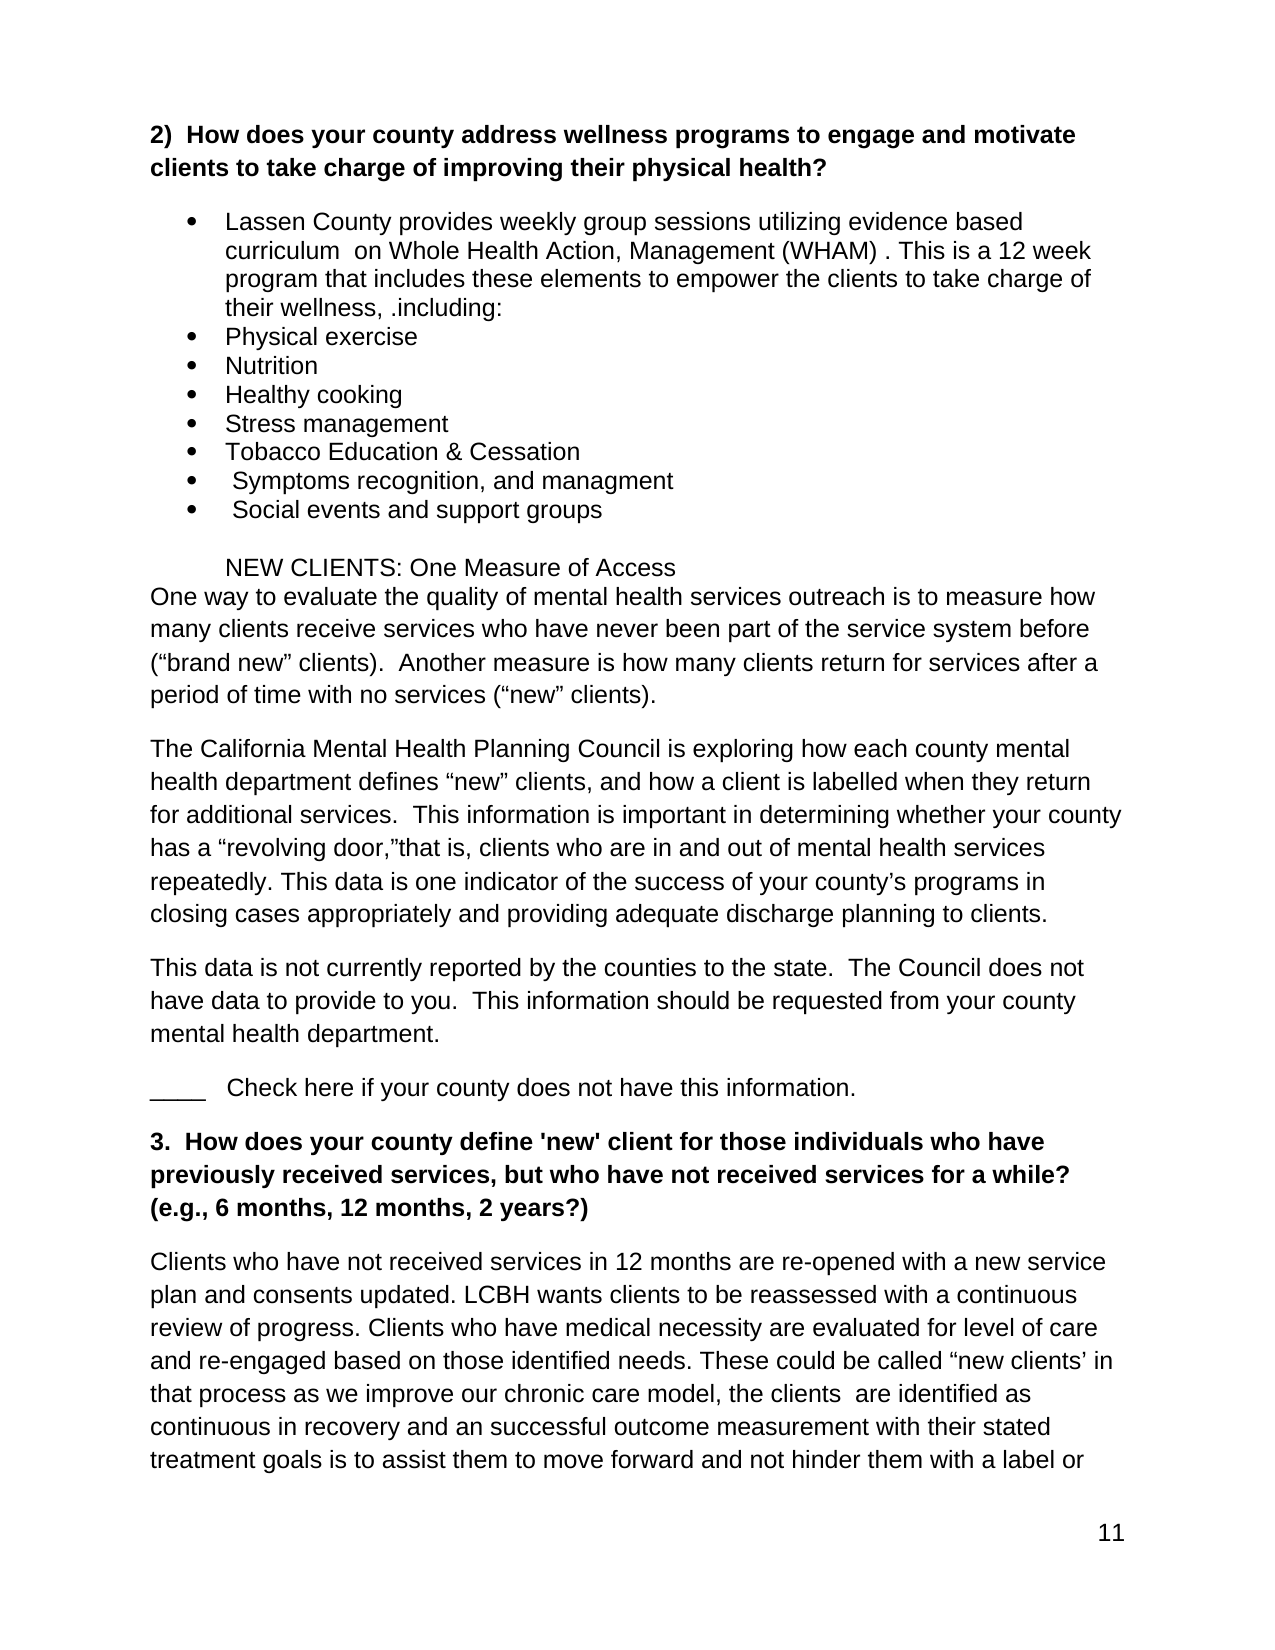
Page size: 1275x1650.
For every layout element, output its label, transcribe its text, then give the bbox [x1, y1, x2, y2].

list Lassen County provides weekly group sessions utilizing evidence based curriculum on Whole Health Action, Management (WHAM) . This is a 12 week program that includes these elements to empower the clients to take charge of their wellness, .including: [187, 207, 1125, 322]
list Stress management [187, 408, 1125, 437]
list Social events and support groups [187, 495, 1125, 524]
list Physical exercise [187, 322, 1125, 351]
list Tobacco Education & Cessation [187, 437, 1125, 466]
list NEW CLIENTS: One Measure of Access [225, 553, 1125, 581]
text This data is not currently reported by the counties to the state. The Council does not have data to provide to you. This information should be requested from your county mental health department. [150, 953, 1125, 1048]
list Healthy cooking [187, 380, 1125, 408]
list Symptoms recognition, and managment [187, 466, 1125, 495]
text 3. How does your county define 'new' client for those individuals who have previously received services, but who have not received services for a while? (e.g., 6 months, 12 months, 2 years?) [150, 1127, 1125, 1222]
text One way to evaluate the quality of mental health services outreach is to measure how many clients receive services who have never been part of the service system before (“brand new” clients). Another measure is how many clients return for services after a period of time with no services (“new” clients). [150, 581, 1125, 709]
text 2) How does your county address wellness programs to engage and motivate clients to take charge of improving their physical health? [150, 120, 1125, 182]
text The California Mental Health Planning Council is exploring how each county mental health department defines “new” clients, and how a client is labelled when they return for additional services. This information is important in determining whether your county has a “revolving door,”that is, clients who are in and out of mental health services repeatedly. This data is one indicator of the success of your county’s programs in closing cases appropriately and providing adequate discharge planning to clients. [150, 734, 1125, 928]
list Nutrition [187, 351, 1125, 380]
text ____ Check here if your county does not have this information. [150, 1073, 1125, 1102]
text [150, 1247, 1125, 1474]
